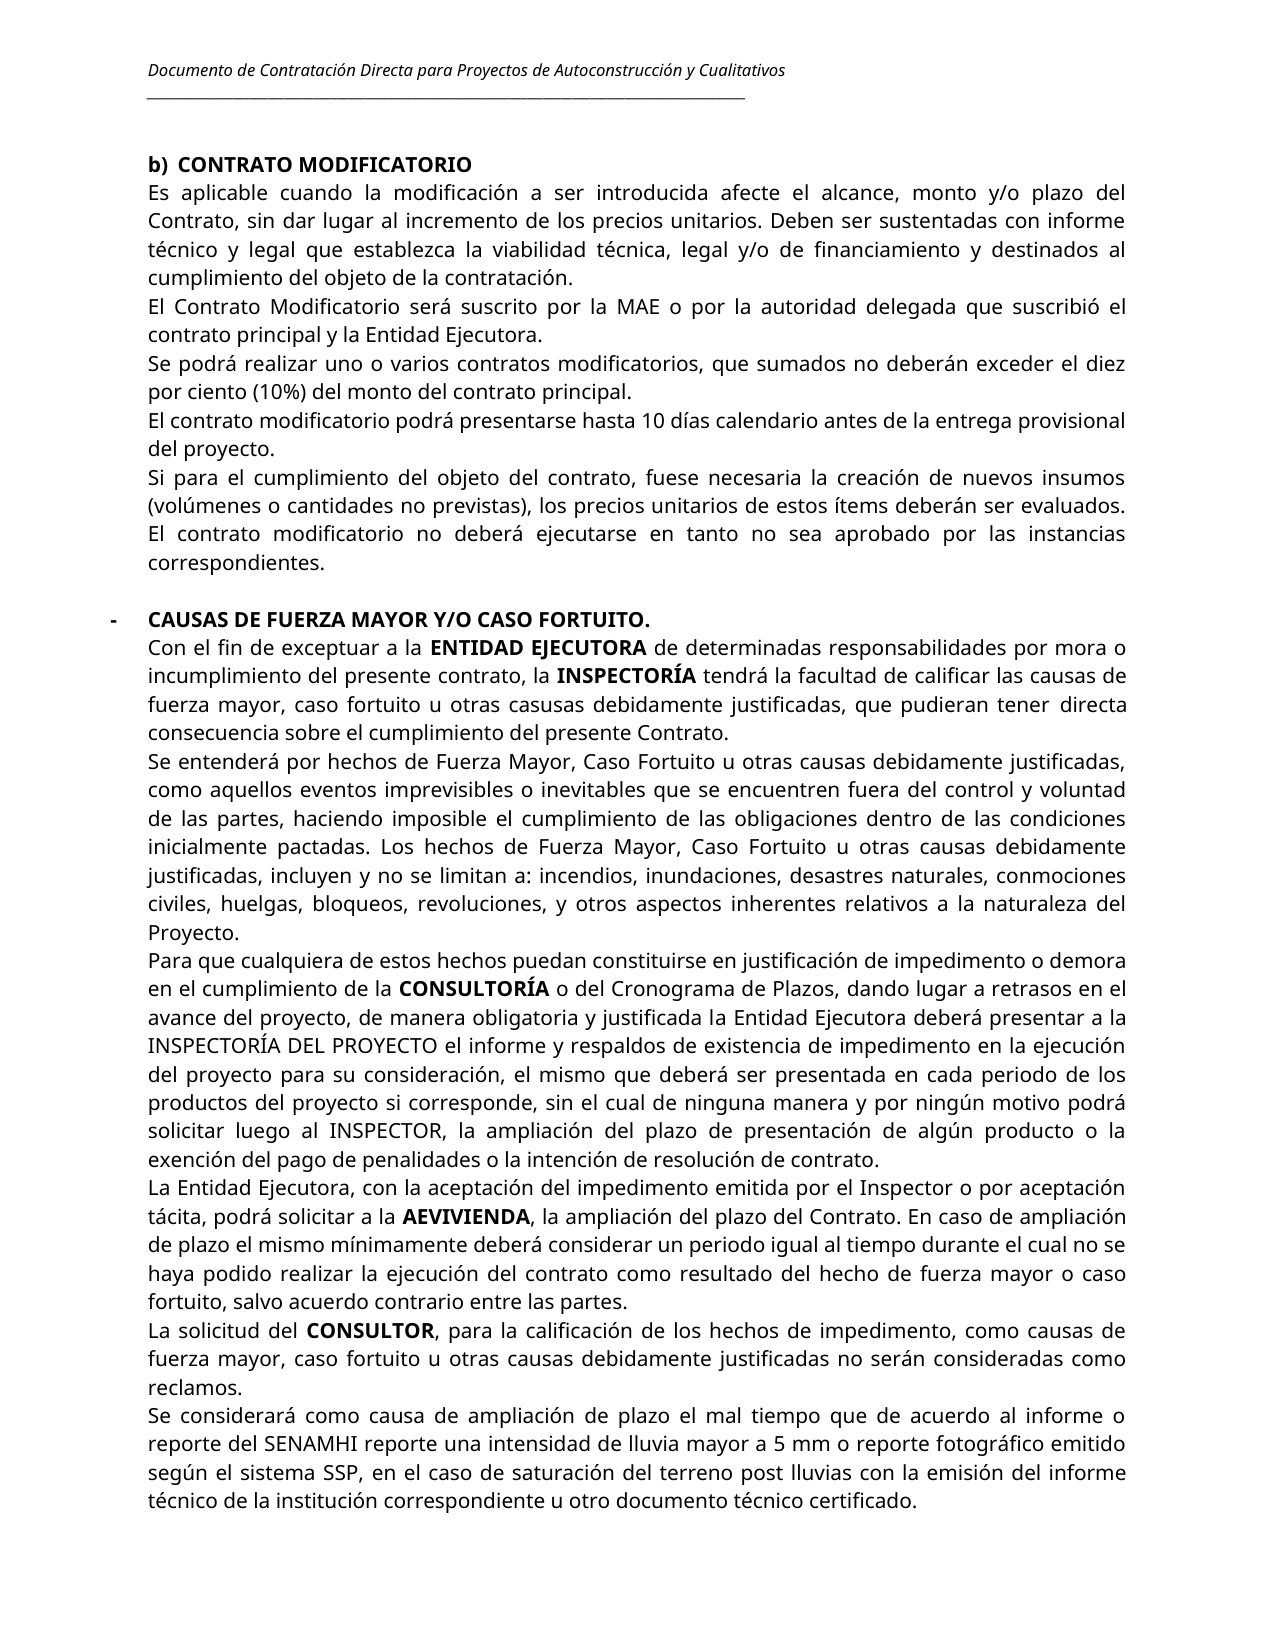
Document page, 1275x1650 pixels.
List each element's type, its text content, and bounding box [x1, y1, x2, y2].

text Se entenderá por hechos de Fuerza Mayor, Caso Fortuito u otras causas debidamente justificadas, como aquellos eventos imprevisibles o inevitables que se encuentren fuera del control y voluntad de las partes, haciendo imposible el cumplimiento de las obligaciones dentro de las condiciones inicialmente pactadas. Los hechos de Fuerza Mayor, Caso Fortuito u otras causas debidamente justificadas, incluyen y no se limitan a: incendios, inundaciones, desastres naturales, conmociones civiles, huelgas, bloqueos, revoluciones, y otros aspectos inherentes relativos a la naturaleza del Proyecto. [148, 747, 1127, 946]
text Se considerará como causa de ampliación de plazo el mal tiempo que de acuerdo al informe o reporte del SENAMHI reporte una intensidad de lluvia mayor a 5 mm o reporte fotográfico emitido según el sistema SSP, en el caso de saturación del terreno post lluvias con la emisión del informe técnico de la institución correspondiente u otro documento técnico certificado. [148, 1401, 1127, 1515]
list CONTRATO MODIFICATORIO [148, 150, 1127, 178]
text Es aplicable cuando la modificación a ser introducida afecte el alcance, monto y/o plazo del Contrato, sin dar lugar al incremento de los precios unitarios. Deben ser sustentadas con informe técnico y legal que establezca la viabilidad técnica, legal y/o de financiamiento y destinados al cumplimiento del objeto de la contratación. [148, 178, 1127, 292]
text Si para el cumplimiento del objeto del contrato, fuese necesaria la creación de nuevos insumos (volúmenes o cantidades no previstas), los precios unitarios de estos ítems deberán ser evaluados. El contrato modificatorio no deberá ejecutarse en tanto no sea aprobado por las instancias correspondientes. [148, 463, 1127, 576]
text El Contrato Modificatorio será suscrito por la MAE o por la autoridad delegada que suscribió el contrato principal y la Entidad Ejecutora. [148, 292, 1127, 349]
text La Entidad Ejecutora, con la aceptación del impedimento emitida por el Inspector o por aceptación tácita, podrá solicitar a la AEVIVIENDA, la ampliación del plazo del Contrato. En caso de ampliación de plazo el mismo mínimamente deberá considerar un periodo igual al tiempo durante el cual no se haya podido realizar la ejecución del contrato como resultado del hecho de fuerza mayor o caso fortuito, salvo acuerdo contrario entre las partes. [148, 1173, 1127, 1316]
text Se podrá realizar uno o varios contratos modificatorios, que sumados no deberán exceder el diez por ciento (10%) del monto del contrato principal. [148, 349, 1127, 406]
text Para que cualquiera de estos hechos puedan constituirse en justificación de impedimento o demora en el cumplimiento de la CONSULTORÍA o del Cronograma de Plazos, dando lugar a retrasos en el avance del proyecto, de manera obligatoria y justificada la Entidad Ejecutora deberá presentar a la INSPECTORÍA DEL PROYECTO el informe y respaldos de existencia de impedimento en la ejecución del proyecto para su consideración, el mismo que deberá ser presentada en cada periodo de los productos del proyecto si corresponde, sin el cual de ninguna manera y por ningún motivo podrá solicitar luego al INSPECTOR, la ampliación del plazo de presentación de algún producto o la exención del pago de penalidades o la intención de resolución de contrato. [148, 946, 1127, 1173]
text El contrato modificatorio podrá presentarse hasta 10 días calendario antes de la entrega provisional del proyecto. [148, 406, 1127, 463]
text La solicitud del CONSULTOR, para la calificación de los hechos de impedimento, como causas de fuerza mayor, caso fortuito u otras causas debidamente justificadas no serán consideradas como reclamos. [148, 1316, 1127, 1401]
text Con el fin de exceptuar a la ENTIDAD EJECUTORA de determinadas responsabilidades por mora o incumplimiento del presente contrato, la INSPECTORÍA tendrá la facultad de calificar las causas de fuerza mayor, caso fortuito u otras casusas debidamente justificadas, que pudieran tener directa consecuencia sobre el cumplimiento del presente Contrato. [148, 633, 1127, 747]
list CAUSAS DE FUERZA MAYOR Y/O CASO FORTUITO. [110, 605, 1127, 633]
